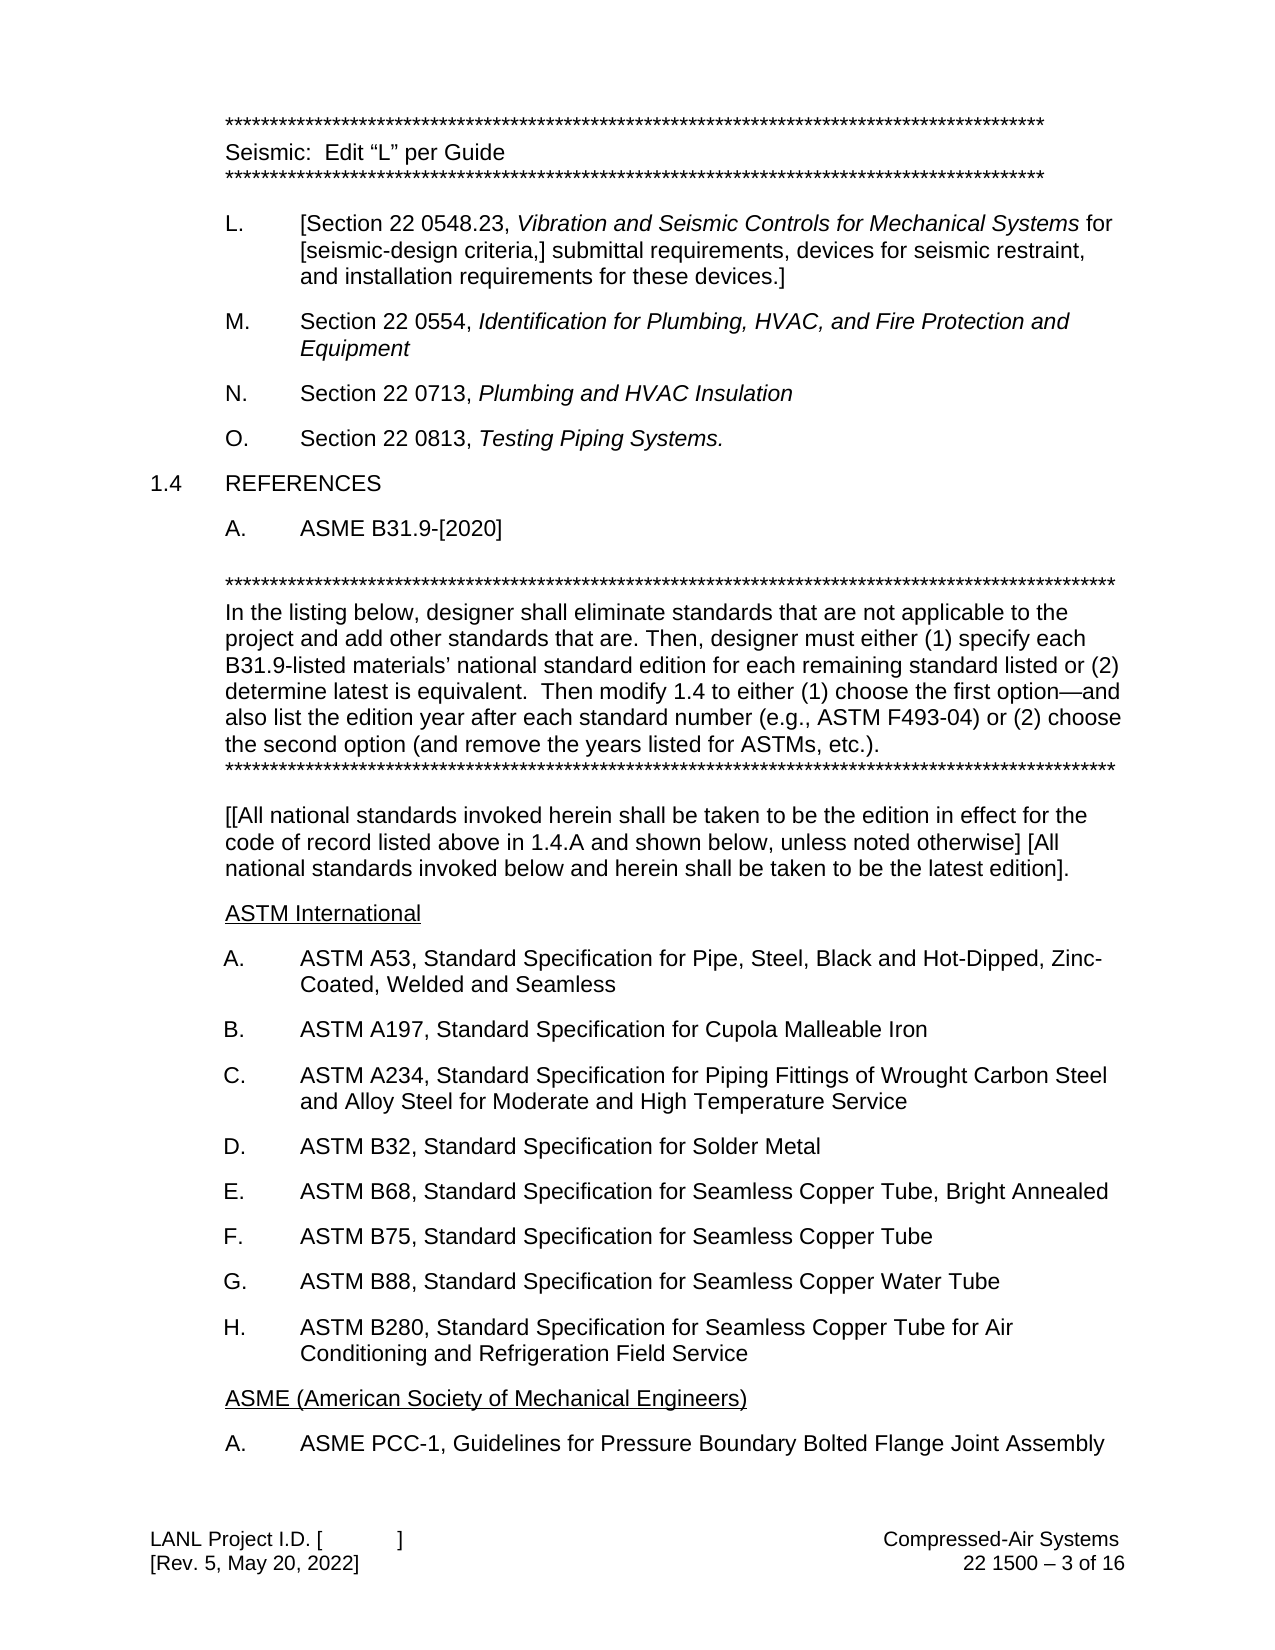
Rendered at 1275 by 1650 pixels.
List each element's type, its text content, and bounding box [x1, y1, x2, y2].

subtitle ASTM B68, Standard Specification for Seamless Copper Tube, Bright Annealed [223, 1178, 1125, 1204]
text astm International [225, 900, 1125, 926]
subtitle Section 22 0713, Plumbing and HVAC Insulation [225, 379, 1125, 406]
subtitle Seismic: Edit “L” per Guide [225, 139, 1125, 165]
subtitle ASTM B88, Standard Specification for Seamless Copper Water Tube [223, 1268, 1125, 1295]
subtitle ASTM A53, Standard Specification for Pipe, Steel, Black and Hot-Dipped, Zinc-Coated, Welded and Seamless [223, 945, 1125, 998]
text ASME (American Society of Mechanical Engineers) [225, 1385, 1125, 1411]
subtitle Section 22 0813, Testing Piping Systems. [225, 425, 1125, 451]
subtitle [Section 22 0548.23, Vibration and Seismic Controls for Mechanical Systems for [seismic-design criteria,] submittal requirements, devices for seismic restraint, and installation requirements for these devices.] [225, 210, 1125, 289]
subtitle References [150, 470, 1125, 496]
subtitle Section 22 0554, Identification for Plumbing, HVAC, and Fire Protection and Equipment [225, 308, 1125, 361]
subtitle ASTM B32, Standard Specification for Solder Metal [223, 1133, 1125, 1159]
subtitle ASME B31.9-[2020] [225, 515, 1125, 541]
subtitle ASTM A197, Standard Specification for Cupola Malleable Iron [223, 1016, 1125, 1043]
subtitle ******************************************************************************************** [225, 112, 1125, 139]
subtitle ASME PCC-1, Guidelines for Pressure Boundary Bolted Flange Joint Assembly [225, 1430, 1125, 1456]
subtitle ASTM B75, Standard Specification for Seamless Copper Tube [223, 1223, 1125, 1249]
subtitle ******************************************************************************************** [225, 165, 1125, 192]
subtitle ASTM B280, Standard Specification for Seamless Copper Tube for Air Conditioning and Refrigeration Field Service [223, 1313, 1125, 1366]
subtitle **************************************************************************************************** In the listing below, designer shall eliminate standards that are not applicable to the project and add other standards that are. Then, designer must either (1) specify each B31.9-listed materials’ national standard edition for each remaining standard listed or (2) determine latest is equivalent. Then modify 1.4 to either (1) choose the first option—and also list the edition year after each standard number (e.g., ASTM F493-04) or (2) choose the second option (and remove the years listed for ASTMs, etc.). [225, 572, 1125, 757]
subtitle ASTM A234, Standard Specification for Piping Fittings of Wrought Carbon Steel and Alloy Steel for Moderate and High Temperature Service [223, 1062, 1125, 1114]
subtitle [[All national standards invoked herein shall be taken to be the edition in effect for the code of record listed above in 1.4.A and shown below, unless noted otherwise] [All national standards invoked below and herein shall be taken to be the latest edition]. [225, 802, 1125, 881]
subtitle **************************************************************************************************** [225, 757, 1125, 783]
